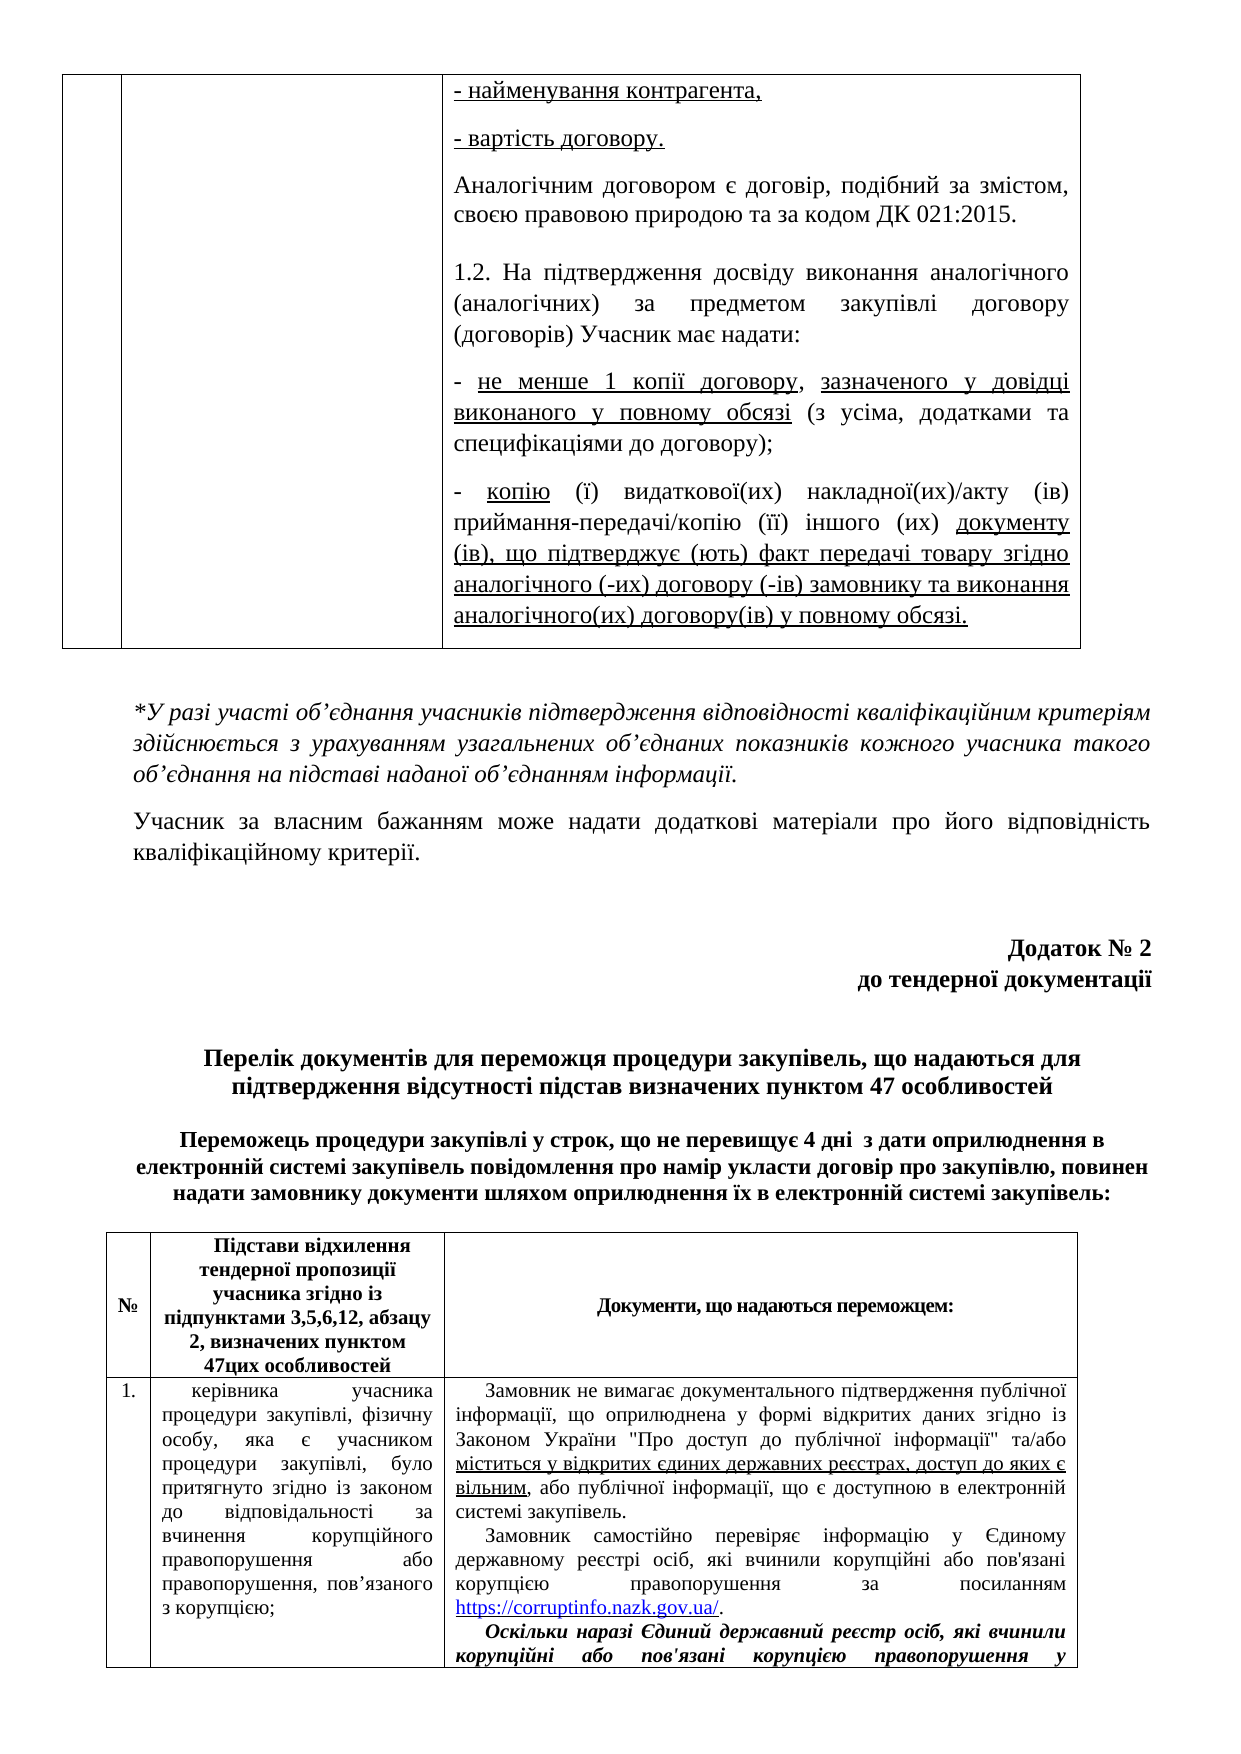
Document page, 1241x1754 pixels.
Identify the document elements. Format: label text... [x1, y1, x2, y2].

text Додаток № 2 [133, 933, 1152, 962]
text до тендерної документації [133, 964, 1152, 993]
text Переможець процедури закупівлі у строк, що не перевищує 4 дні з дати оприлюднення в електронній системі закупівель повідомлення про намір укласти договір про закупівлю, повинен надати замовнику документи шляхом оприлюднення їх в електронній системі закупівель: [133, 1126, 1152, 1206]
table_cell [443, 75, 1080, 648]
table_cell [122, 75, 442, 648]
table_header № [107, 1233, 150, 1377]
table_header Документи, що надаються переможцем: [445, 1233, 1077, 1377]
text Учасник за власним бажанням може надати додаткові матеріали про його відповідність кваліфікаційному критерії. [133, 806, 1152, 866]
text Перелік документів для переможця процедури закупівель, що надаються для підтвердження відсутності підстав визначених пунктом 47 особливостей [133, 1043, 1152, 1100]
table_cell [445, 1378, 1077, 1667]
table_header Підстави відхилення тендерної пропозиції учасника згідно із підпунктами 3,5,6,12, абзацу 2, визначених пунктом 47цих особливостей [151, 1233, 444, 1377]
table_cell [151, 1378, 444, 1667]
table_cell 1 [63, 75, 121, 648]
text *У разі участі об’єднання учасників підтвердження відповідності кваліфікаційним критеріям здійснюється з урахуванням узагальнених об’єднаних показників кожного учасника такого об’єднання на підставі наданої об’єднанням інформації. [133, 697, 1152, 787]
table_cell 1. [107, 1378, 150, 1667]
